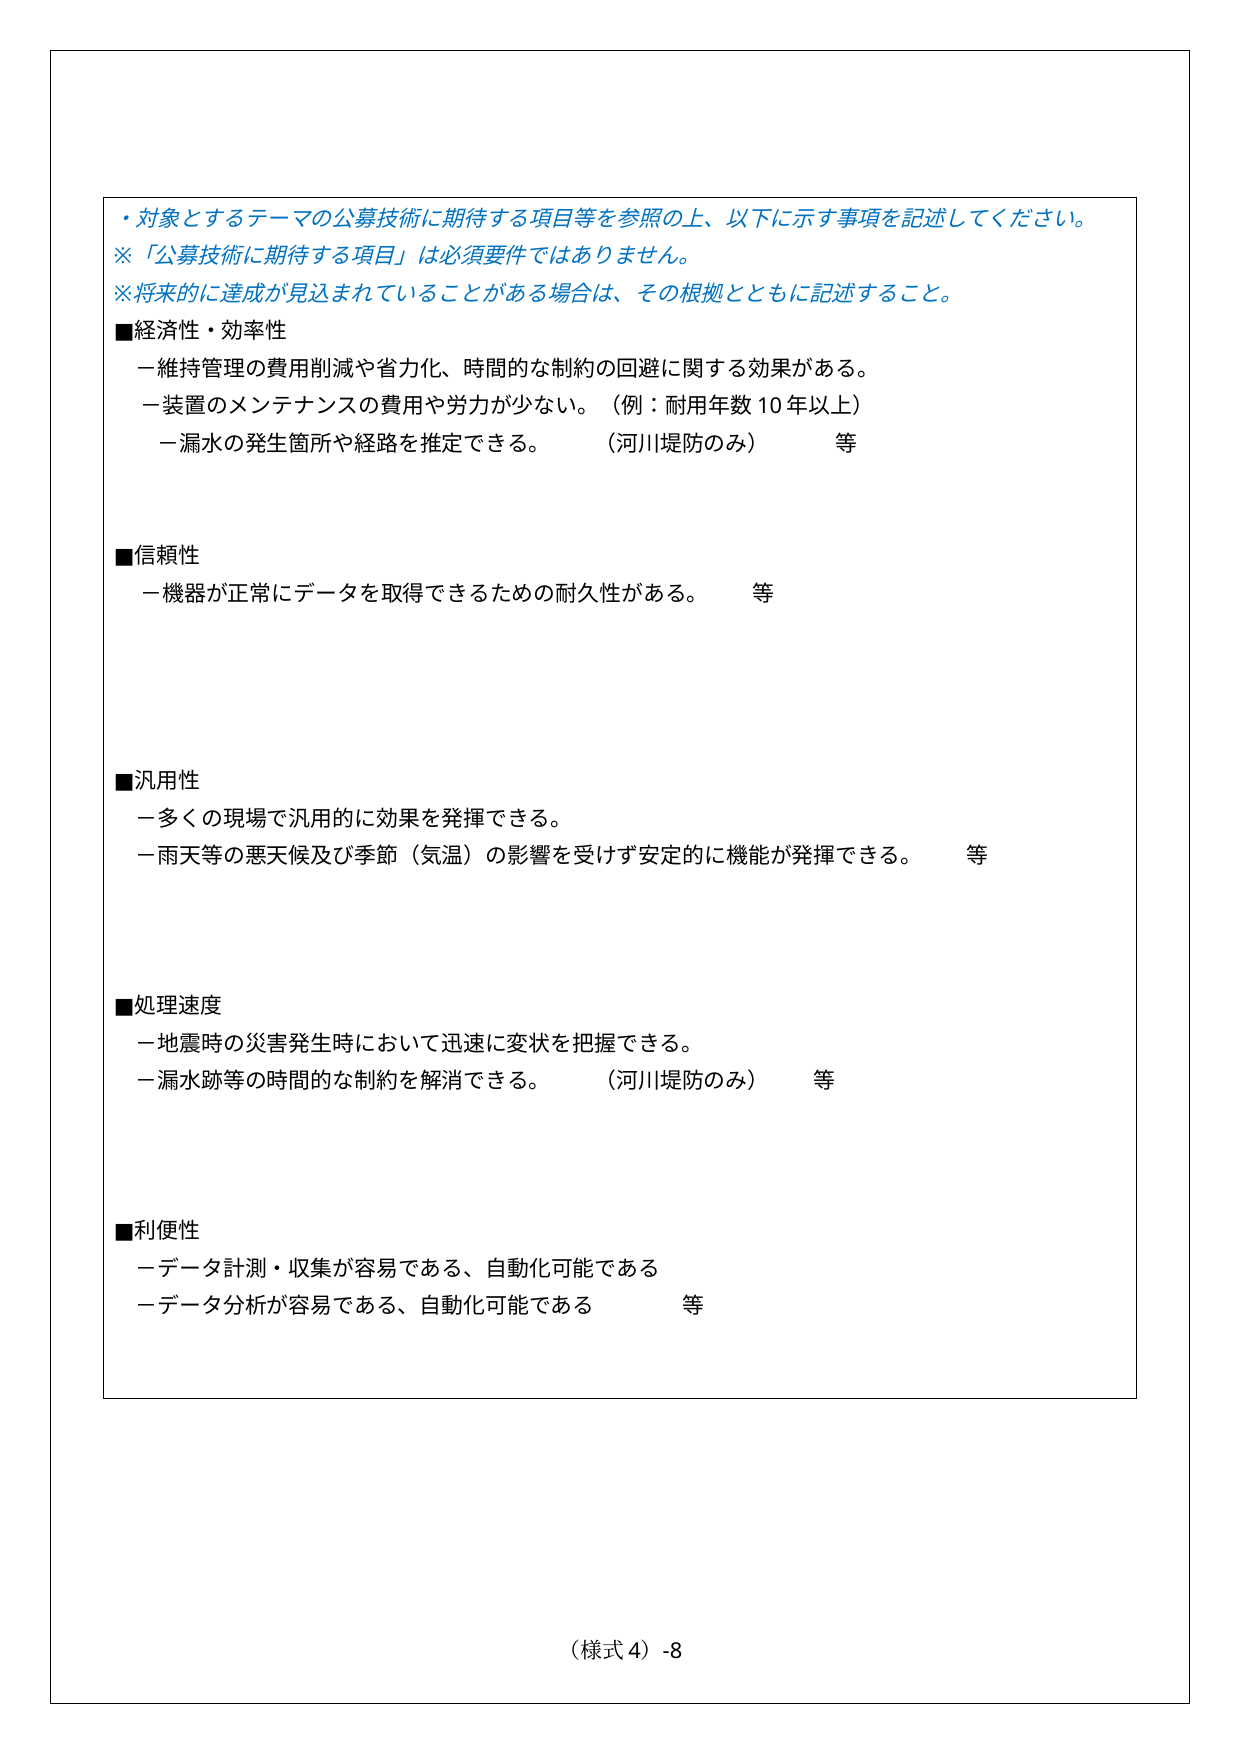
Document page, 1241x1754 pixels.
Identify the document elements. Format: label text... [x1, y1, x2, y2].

table_header ・対象とするテーマの公募技術に期待する項目等を参照の上、以下に示す事項を記述してください。 ※「公募技術に期待する項目」は必須要件ではありません。 ※将来的に達成が見込まれていることがある場合は、その根拠とともに記述すること。 ■経済性・効率性 －維持管理の費用削減や省力化、時間的な制約の回避に関する効果がある。 －装置のメンテナンスの費用や労力が少ない。（例：耐用年数10年以上） －漏水の発生箇所や経路を推定できる。 （河川堤防のみ） 等 ■信頼性 －機器が正常にデータを取得できるための耐久性がある。 等 ■汎用性 －多くの現場で汎用的に効果を発揮できる。 －雨天等の悪天候及び季節（気温）の影響を受けず安定的に機能が発揮できる。 等 ■処理速度 －地震時の災害発生時において迅速に変状を把握できる。 －漏水跡等の時間的な制約を解消できる。 （河川堤防のみ） 等 ■利便性 －データ計測・収集が容易である、自動化可能である －データ分析が容易である、自動化可能である 等 [104, 198, 1136, 1398]
